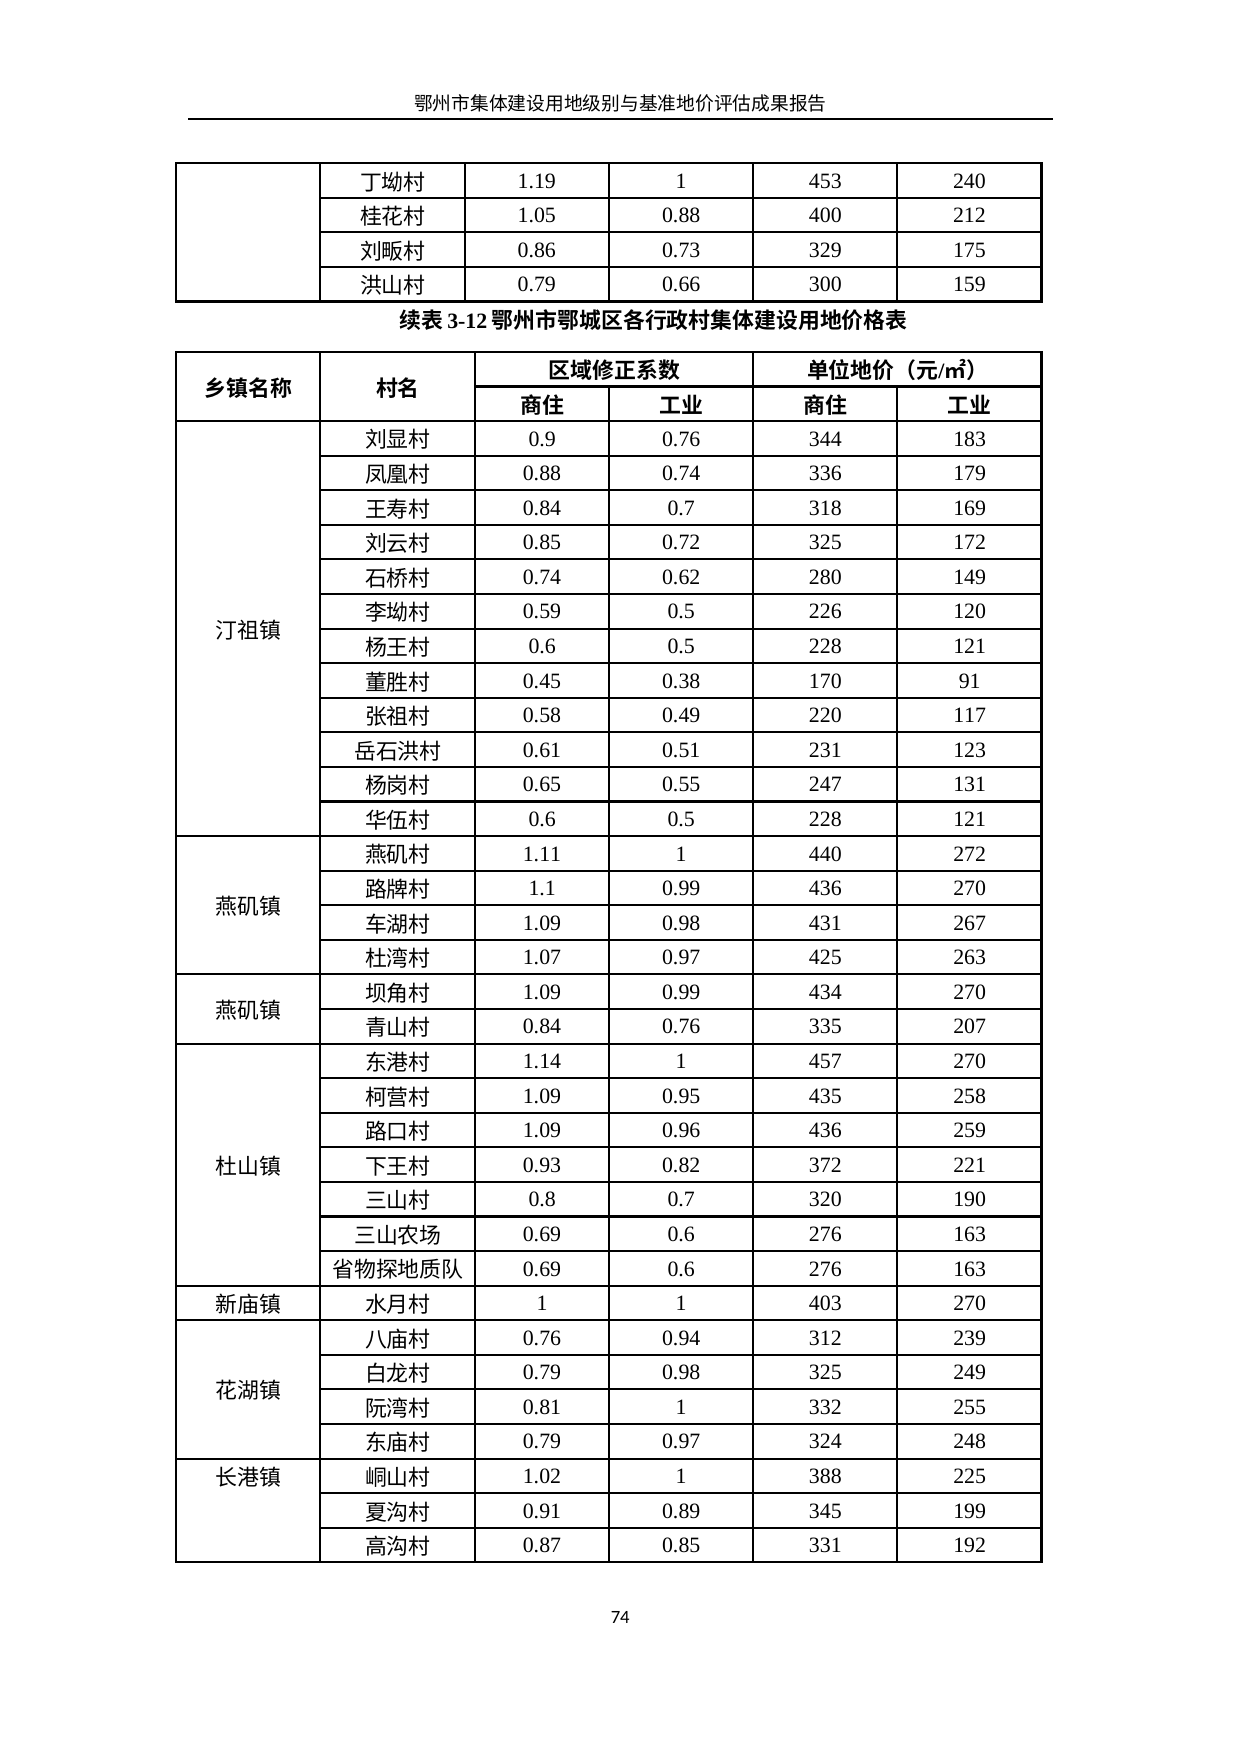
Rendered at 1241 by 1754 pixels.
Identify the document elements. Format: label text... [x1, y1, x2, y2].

table_cell 425 [754, 941, 896, 973]
table_cell 248 [898, 1425, 1040, 1457]
table_cell 276 [754, 1218, 896, 1250]
table_cell 121 [898, 803, 1040, 835]
table_cell 董胜村 [321, 664, 474, 697]
table_cell 312 [754, 1321, 896, 1354]
table_cell 燕矶镇 [177, 837, 319, 973]
table_cell 0.98 [610, 1356, 752, 1388]
table_cell 王寿村 [321, 491, 474, 524]
table_cell 388 [754, 1460, 896, 1492]
table_cell 123 [898, 733, 1040, 766]
table_cell 1.09 [476, 1079, 608, 1112]
table_cell 0.84 [476, 491, 608, 524]
table_cell 燕矶镇 [177, 975, 319, 1042]
table_cell 258 [898, 1079, 1040, 1112]
table_cell 0.55 [610, 768, 752, 800]
table_cell 318 [754, 491, 896, 524]
table_cell 汀祖镇 [177, 422, 319, 835]
table_cell 239 [898, 1321, 1040, 1354]
table_cell 燕矶村 [321, 837, 474, 869]
table_cell 水月村 [321, 1287, 474, 1319]
table_cell 0.69 [476, 1252, 608, 1284]
table_cell 张祖村 [321, 699, 474, 731]
table_cell 440 [754, 837, 896, 869]
table_cell 276 [754, 1252, 896, 1284]
table_cell 东庙村 [321, 1425, 474, 1457]
table_cell 0.73 [610, 233, 752, 266]
table_cell 0.76 [476, 1321, 608, 1354]
table_cell 峒山村 [321, 1460, 474, 1492]
table_cell 0.72 [610, 526, 752, 558]
table_cell 0.99 [610, 975, 752, 1008]
table_cell 丁坳村 [321, 164, 464, 197]
table_cell 1 [610, 1287, 752, 1319]
table_cell 372 [754, 1148, 896, 1181]
table_cell 192 [898, 1529, 1040, 1561]
table_header 单位地价（元/㎡） [754, 353, 1040, 385]
table_cell 阮湾村 [321, 1390, 474, 1423]
table_cell 300 [754, 268, 896, 300]
table_cell 400 [754, 199, 896, 231]
table_cell 李坳村 [321, 595, 474, 627]
table_cell 0.79 [476, 1356, 608, 1388]
table_cell 车湖村 [321, 906, 474, 939]
table_cell 335 [754, 1010, 896, 1042]
table_cell 0.81 [476, 1390, 608, 1423]
table_cell 149 [898, 560, 1040, 593]
table_cell 0.95 [610, 1079, 752, 1112]
table_cell 1.07 [476, 941, 608, 973]
table_cell 0.38 [610, 664, 752, 697]
table_cell 0.5 [610, 803, 752, 835]
table_cell 117 [898, 699, 1040, 731]
table_cell 1.05 [466, 199, 608, 231]
table_cell 163 [898, 1218, 1040, 1250]
table_cell 0.79 [476, 1425, 608, 1457]
table_cell 商住 [754, 388, 896, 420]
table_cell 1 [610, 1390, 752, 1423]
table_cell 263 [898, 941, 1040, 973]
table_cell 0.61 [476, 733, 608, 766]
table_cell 桂花村 [321, 199, 464, 231]
table_cell 0.7 [610, 1183, 752, 1215]
table_cell 商住 [476, 388, 608, 420]
table_cell 175 [898, 233, 1040, 266]
table_cell 夏沟村 [321, 1494, 474, 1527]
table_header 村名 [321, 353, 474, 420]
table_cell 270 [898, 872, 1040, 904]
table_cell 329 [754, 233, 896, 266]
table_cell 白龙村 [321, 1356, 474, 1388]
table_header 乡镇名称 [177, 353, 319, 420]
table_cell 凤凰村 [321, 457, 474, 489]
table_cell 下王村 [321, 1148, 474, 1181]
table_cell 三山农场 [321, 1218, 474, 1250]
table_cell 0.69 [476, 1218, 608, 1250]
table_cell 231 [754, 733, 896, 766]
table_cell 三山村 [321, 1183, 474, 1215]
table_cell 0.87 [476, 1529, 608, 1561]
table_cell 花湖镇 [177, 1321, 319, 1457]
table_cell 0.65 [476, 768, 608, 800]
table_cell 436 [754, 872, 896, 904]
table_cell 212 [898, 199, 1040, 231]
table_cell 坝角村 [321, 975, 474, 1008]
table_cell 0.79 [466, 268, 608, 300]
table_cell 0.7 [610, 491, 752, 524]
table_cell 0.84 [476, 1010, 608, 1042]
table_cell 路牌村 [321, 872, 474, 904]
table_cell 249 [898, 1356, 1040, 1388]
table_cell 八庙村 [321, 1321, 474, 1354]
table_cell 刘显村 [321, 422, 474, 454]
table_cell 岳石洪村 [321, 733, 474, 766]
table_cell 199 [898, 1494, 1040, 1527]
table_cell 东港村 [321, 1045, 474, 1077]
table_cell 0.97 [610, 1425, 752, 1457]
table_cell 0.49 [610, 699, 752, 731]
table_cell 0.93 [476, 1148, 608, 1181]
table_cell 0.88 [610, 199, 752, 231]
table_cell 159 [898, 268, 1040, 300]
table_cell 0.85 [610, 1529, 752, 1561]
table_cell 青山村 [321, 1010, 474, 1042]
table_cell 0.6 [476, 630, 608, 662]
table_cell 0.76 [610, 422, 752, 454]
table_cell 344 [754, 422, 896, 454]
table_cell 1 [610, 837, 752, 869]
table_cell 华伍村 [321, 803, 474, 835]
table_cell 0.85 [476, 526, 608, 558]
table_cell 325 [754, 526, 896, 558]
table_cell 0.98 [610, 906, 752, 939]
table_cell 1 [610, 1460, 752, 1492]
table_cell 247 [754, 768, 896, 800]
table_cell 刘云村 [321, 526, 474, 558]
table_cell 1 [476, 1287, 608, 1319]
table_cell 255 [898, 1390, 1040, 1423]
table_cell 179 [898, 457, 1040, 489]
table_cell 169 [898, 491, 1040, 524]
table_cell 228 [754, 630, 896, 662]
table_cell 0.88 [476, 457, 608, 489]
table_cell 刘畈村 [321, 233, 464, 266]
table_cell 0.89 [610, 1494, 752, 1527]
table_cell 0.59 [476, 595, 608, 627]
text 续表3-12鄂州市鄂城区各行政村集体建设用地价格表 [209, 302, 1053, 335]
table_cell 1 [610, 1045, 752, 1077]
table_cell 121 [898, 630, 1040, 662]
table_cell 杨岗村 [321, 768, 474, 800]
table_cell 345 [754, 1494, 896, 1527]
table_cell 杜湾村 [321, 941, 474, 973]
table_cell 0.74 [476, 560, 608, 593]
table_cell 0.97 [610, 941, 752, 973]
table_cell 131 [898, 768, 1040, 800]
table_cell 434 [754, 975, 896, 1008]
table_cell 0.45 [476, 664, 608, 697]
table_cell 1.09 [476, 975, 608, 1008]
table_cell 280 [754, 560, 896, 593]
table_cell 0.8 [476, 1183, 608, 1215]
table_cell 331 [754, 1529, 896, 1561]
table_cell 324 [754, 1425, 896, 1457]
table_cell 洪山村 [321, 268, 464, 300]
table_cell 工业 [610, 388, 752, 420]
table_header 区域修正系数 [476, 353, 752, 385]
table_cell 1.14 [476, 1045, 608, 1077]
table_cell 336 [754, 457, 896, 489]
table_cell 0.74 [610, 457, 752, 489]
table_cell 183 [898, 422, 1040, 454]
table_cell 332 [754, 1390, 896, 1423]
table_cell 柯营村 [321, 1079, 474, 1112]
table_cell 0.6 [610, 1218, 752, 1250]
table_cell 0.86 [466, 233, 608, 266]
table_cell 1.09 [476, 1114, 608, 1146]
table_cell 0.9 [476, 422, 608, 454]
table_cell 1 [610, 164, 752, 197]
table_cell 120 [898, 595, 1040, 627]
table_cell 267 [898, 906, 1040, 939]
table_cell 1.19 [466, 164, 608, 197]
table_cell 225 [898, 1460, 1040, 1492]
table_cell 221 [898, 1148, 1040, 1181]
table_cell 0.51 [610, 733, 752, 766]
table_cell 工业 [898, 388, 1040, 420]
table_cell 0.62 [610, 560, 752, 593]
table_cell 325 [754, 1356, 896, 1388]
table_cell 0.76 [610, 1010, 752, 1042]
table_cell 0.66 [610, 268, 752, 300]
table_cell 路口村 [321, 1114, 474, 1146]
table_cell 0.91 [476, 1494, 608, 1527]
table_cell 228 [754, 803, 896, 835]
table_cell 172 [898, 526, 1040, 558]
table_cell 453 [754, 164, 896, 197]
table_cell 0.82 [610, 1148, 752, 1181]
table_cell 0.94 [610, 1321, 752, 1354]
table_cell 226 [754, 595, 896, 627]
table_cell 0.6 [610, 1252, 752, 1284]
table_cell 0.96 [610, 1114, 752, 1146]
table_cell 1.1 [476, 872, 608, 904]
table_cell 省物探地质队 [321, 1252, 474, 1284]
table_cell 272 [898, 837, 1040, 869]
table_cell 杜山镇 [177, 1045, 319, 1284]
table_cell 431 [754, 906, 896, 939]
table_cell 270 [898, 975, 1040, 1008]
table_cell 高沟村 [321, 1529, 474, 1561]
table_cell 1.11 [476, 837, 608, 869]
table_cell 1.02 [476, 1460, 608, 1492]
table_cell 436 [754, 1114, 896, 1146]
table_cell 320 [754, 1183, 896, 1215]
table_cell 0.6 [476, 803, 608, 835]
table_cell 207 [898, 1010, 1040, 1042]
table_cell 0.99 [610, 872, 752, 904]
table_cell 杨王村 [321, 630, 474, 662]
table_cell 1.09 [476, 906, 608, 939]
table_cell 170 [754, 664, 896, 697]
table_cell 0.5 [610, 630, 752, 662]
table_cell 220 [754, 699, 896, 731]
table_cell 435 [754, 1079, 896, 1112]
table_cell 长港镇 [177, 1460, 319, 1561]
table_cell 163 [898, 1252, 1040, 1284]
table_cell 91 [898, 664, 1040, 697]
table_cell 新庙镇 [177, 1287, 319, 1319]
table_cell 270 [898, 1045, 1040, 1077]
table_cell 240 [898, 164, 1040, 197]
table_cell 石桥村 [321, 560, 474, 593]
table_cell 190 [898, 1183, 1040, 1215]
table_cell 457 [754, 1045, 896, 1077]
table_cell 0.5 [610, 595, 752, 627]
table_cell 0.58 [476, 699, 608, 731]
table_cell 259 [898, 1114, 1040, 1146]
table_cell 403 [754, 1287, 896, 1319]
table_cell 270 [898, 1287, 1040, 1319]
